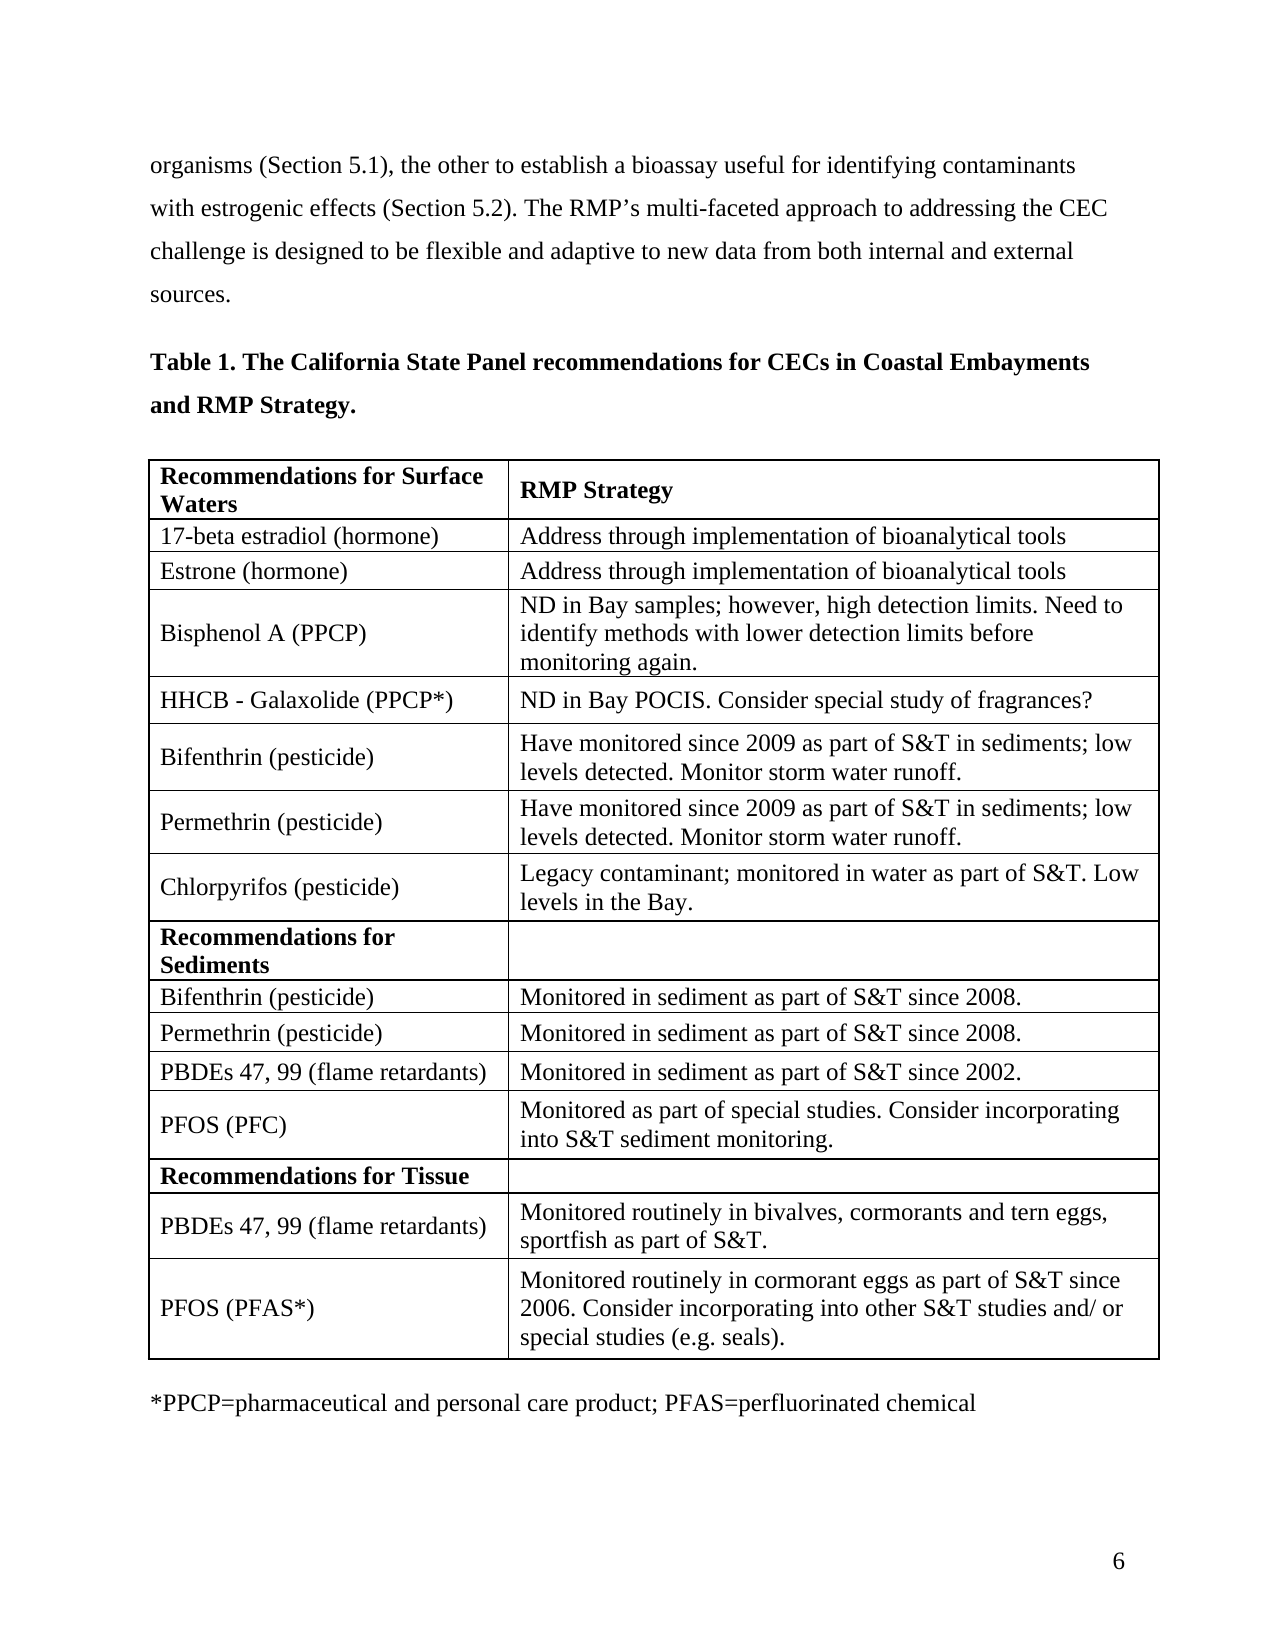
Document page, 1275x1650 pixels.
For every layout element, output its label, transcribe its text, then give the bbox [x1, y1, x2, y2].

table_cell Address through implementation of bioanalytical tools [509, 520, 1158, 551]
table_cell Bifenthrin (pesticide) [150, 724, 508, 790]
table_cell Estrone (hormone) [150, 552, 508, 589]
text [150, 150, 1125, 308]
table_cell Bisphenol A (PPCP) [150, 590, 508, 676]
table_cell Have monitored since 2009 as part of S&T in sediments; low levels detected. Monitor storm water runoff. [509, 791, 1158, 852]
table_cell Monitored in sediment as part of S&T since 2008. [509, 981, 1158, 1012]
table_cell Monitored in sediment as part of S&T since 2002. [509, 1052, 1158, 1090]
table_cell Monitored in sediment as part of S&T since 2008. [509, 1013, 1158, 1051]
text *PPCP=pharmaceutical and personal care product; PFAS=perfluorinated chemical [150, 1388, 1125, 1417]
table_cell Legacy contaminant; monitored in water as part of S&T. Low levels in the Bay. [509, 854, 1158, 920]
table_cell [509, 922, 1158, 979]
table_cell Chlorpyrifos (pesticide) [150, 854, 508, 920]
table_cell Recommendations for Sediments [150, 922, 508, 979]
table_cell [509, 1160, 1158, 1192]
table_cell Monitored routinely in cormorant eggs as part of S&T since 2006. Consider incorporating into other S&T studies and/ or special studies (e.g. seals). [509, 1259, 1158, 1357]
table_cell PBDEs 47, 99 (flame retardants) [150, 1052, 508, 1090]
table_cell Permethrin (pesticide) [150, 1013, 508, 1051]
table_cell Bifenthrin (pesticide) [150, 981, 508, 1012]
table_cell 17-beta estradiol (hormone) [150, 520, 508, 551]
table_cell Have monitored since 2009 as part of S&T in sediments; low levels detected. Monitor storm water runoff. [509, 724, 1158, 790]
table_cell PFOS (PFC) [150, 1091, 508, 1157]
table_cell ND in Bay POCIS. Consider special study of fragrances? [509, 677, 1158, 723]
table_header RMP Strategy [509, 461, 1158, 518]
table_cell Monitored routinely in bivalves, cormorants and tern eggs, sportfish as part of S&T. [509, 1194, 1158, 1257]
table_cell PBDEs 47, 99 (flame retardants) [150, 1194, 508, 1257]
table_cell ND in Bay samples; however, high detection limits. Need to identify methods with lower detection limits before monitoring again. [509, 590, 1158, 676]
text Table 1. The California State Panel recommendations for CECs in Coastal Embayments and RMP Strategy. [150, 347, 1125, 419]
table_cell Recommendations for Tissue [150, 1160, 508, 1192]
table_cell Permethrin (pesticide) [150, 791, 508, 852]
table_cell Monitored as part of special studies. Consider incorporating into S&T sediment monitoring. [509, 1091, 1158, 1157]
table_cell Address through implementation of bioanalytical tools [509, 552, 1158, 589]
table_cell PFOS (PFAS*) [150, 1259, 508, 1357]
table_cell HHCB - Galaxolide (PPCP*) [150, 677, 508, 723]
table_header Recommendations for Surface Waters [150, 461, 508, 518]
